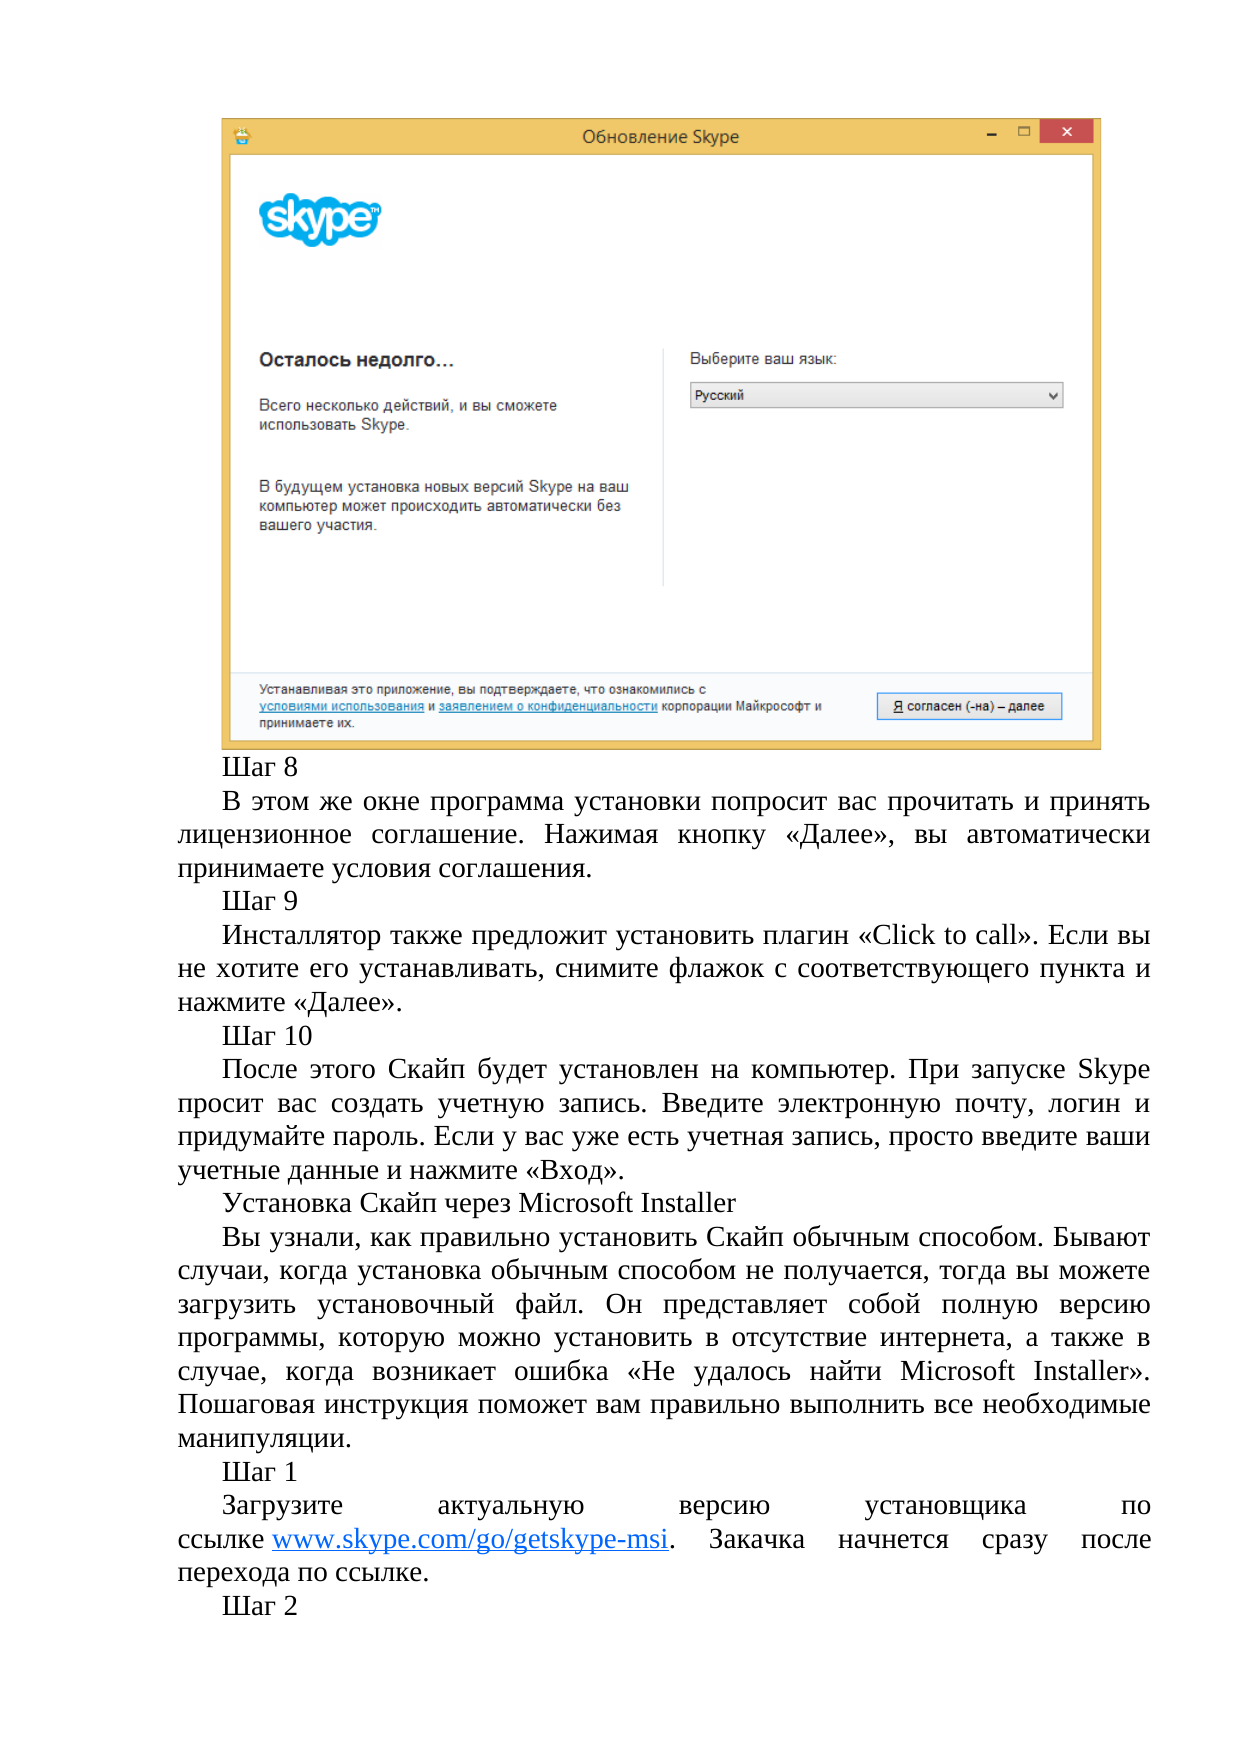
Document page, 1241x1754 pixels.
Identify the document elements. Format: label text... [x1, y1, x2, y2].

text Шаг 8 [177, 749, 1152, 783]
text Вы узнали, как правильно установить Скайп обычным способом. Бывают случаи, когда установка обычным способом не получается, тогда вы можете загрузить установочный файл. Он представляет собой полную версию программы, которую можно установить в отсутствие интернета, а также в случае, когда возникает ошибка «Не удалось найти Microsoft Installer». Пошаговая инструкция поможет вам правильно выполнить все необходимые манипуляции. [177, 1219, 1152, 1454]
text Загрузите актуальную версию установщика по ссылке www.skype.com/go/getskype-msi. Закачка начнется сразу после перехода по ссылке. [177, 1487, 1152, 1588]
picture [221, 118, 1102, 750]
text Установка Скайп через Microsoft Installer [177, 1185, 1152, 1219]
text Инсталлятор также предложит установить плагин «Click to call». Если вы не хотите его устанавливать, снимите флажок с соответствующего пункта и нажмите «Далее». [177, 917, 1152, 1018]
text В этом же окне программа установки попросит вас прочитать и принять лицензионное соглашение. Нажимая кнопку «Далее», вы автоматически принимаете условия соглашения. [177, 783, 1152, 883]
text Шаг 9 [177, 883, 1152, 917]
text Шаг 1 [177, 1454, 1152, 1487]
text Шаг 10 [177, 1018, 1152, 1051]
text После этого Скайп будет установлен на компьютер. При запуске Skype просит вас создать учетную запись. Введите электронную почту, логин и придумайте пароль. Если у вас уже есть учетная запись, просто введите ваши учетные данные и нажмите «Вход». [177, 1051, 1152, 1185]
text Шаг 2 [177, 1588, 1152, 1621]
